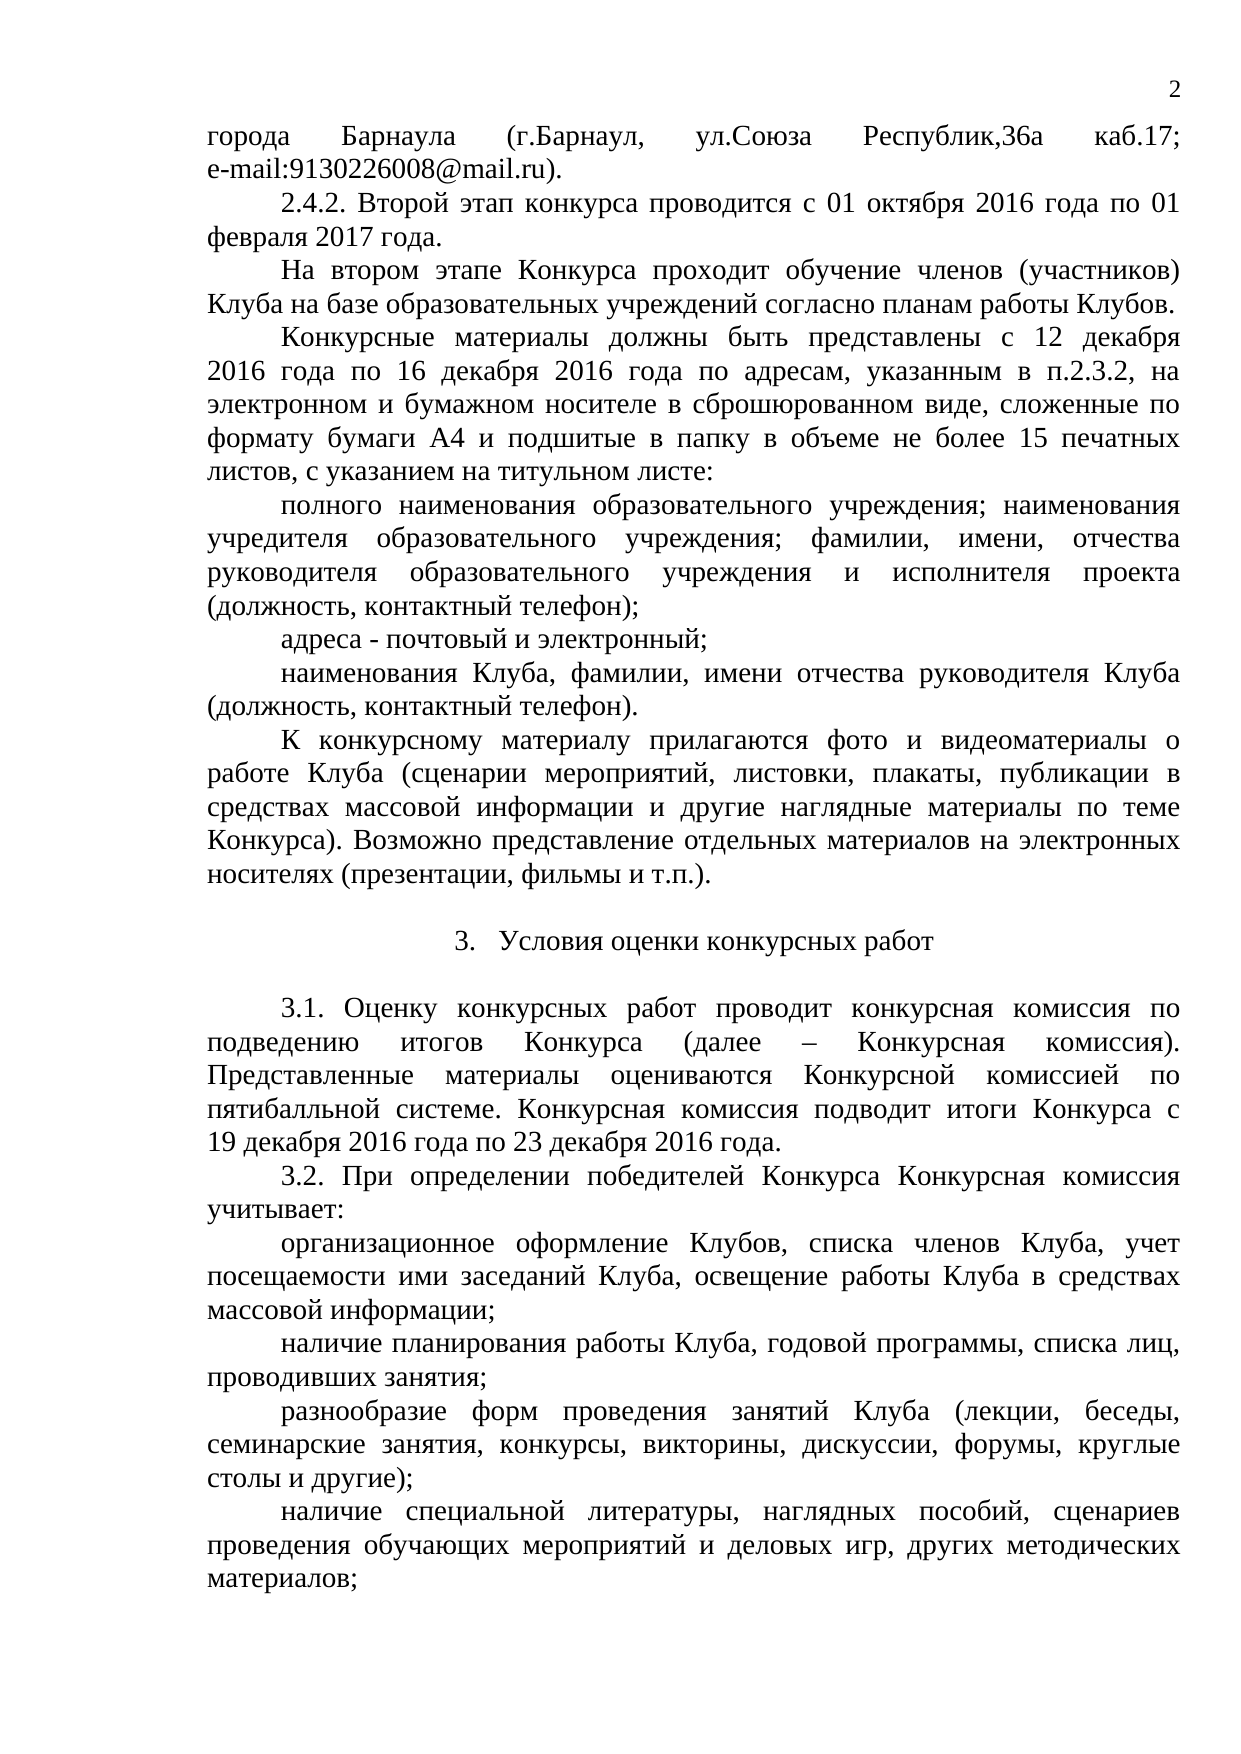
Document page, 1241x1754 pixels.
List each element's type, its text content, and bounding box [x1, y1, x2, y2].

text К конкурсному материалу прилагаются фото и видеоматериалы о работе Клуба (сценарии мероприятий, листовки, плакаты, публикации в средствах массовой информации и другие наглядные материалы по теме Конкурса). Возможно представление отдельных материалов на электронных носителях (презентации, фильмы и т.п.). [207, 722, 1181, 889]
text 3.1. Оценку конкурсных работ проводит конкурсная комиссия по подведению итогов Конкурса (далее – Конкурсная комиссия). Представленные материалы оцениваются Конкурсной комиссией по пятибалльной системе. Конкурсная комиссия подводит итоги Конкурса с 19 декабря 2016 года по 23 декабря 2016 года. [207, 990, 1181, 1158]
text 3.2. При определении победителей Конкурса Конкурсная комиссия учитывает: [207, 1158, 1181, 1225]
list Условия оценки конкурсных работ [207, 923, 1181, 957]
text наличие планирования работы Клуба, годовой программы, списка лиц, проводивших занятия; [207, 1326, 1181, 1393]
text наименования Клуба, фамилии, имени отчества руководителя Клуба (должность, контактный телефон). [207, 655, 1181, 722]
text На втором этапе Конкурса проходит обучение членов (участников) Клуба на базе образовательных учреждений согласно планам работы Клубов. [207, 252, 1181, 319]
text полного наименования образовательного учреждения; наименования учредителя образовательного учреждения; фамилии, имени, отчества руководителя образовательного учреждения и исполнителя проекта (должность, контактный телефон); [207, 487, 1181, 621]
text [207, 118, 1181, 185]
text адреса - почтовый и электронный; [207, 621, 1181, 655]
text наличие специальной литературы, наглядных пособий, сценариев проведения обучающих мероприятий и деловых игр, других методических материалов; [207, 1493, 1181, 1594]
text организационное оформление Клубов, списка членов Клуба, учет посещаемости ими заседаний Клуба, освещение работы Клуба в средствах массовой информации; [207, 1225, 1181, 1326]
text разнообразие форм проведения занятий Клуба (лекции, беседы, семинарские занятия, конкурсы, викторины, дискуссии, форумы, круглые столы и другие); [207, 1393, 1181, 1493]
text Конкурсные материалы должны быть представлены с 12 декабря 2016 года по 16 декабря 2016 года по адресам, указанным в п.2.3.2, на электронном и бумажном носителе в сброшюрованном виде, сложенные по формату бумаги А4 и подшитые в папку в объеме не более 15 печатных листов, с указанием на титульном листе: [207, 319, 1181, 487]
text 2.4.2. Второй этап конкурса проводится с 01 октября 2016 года по 01 февраля 2017 года. [207, 185, 1181, 252]
